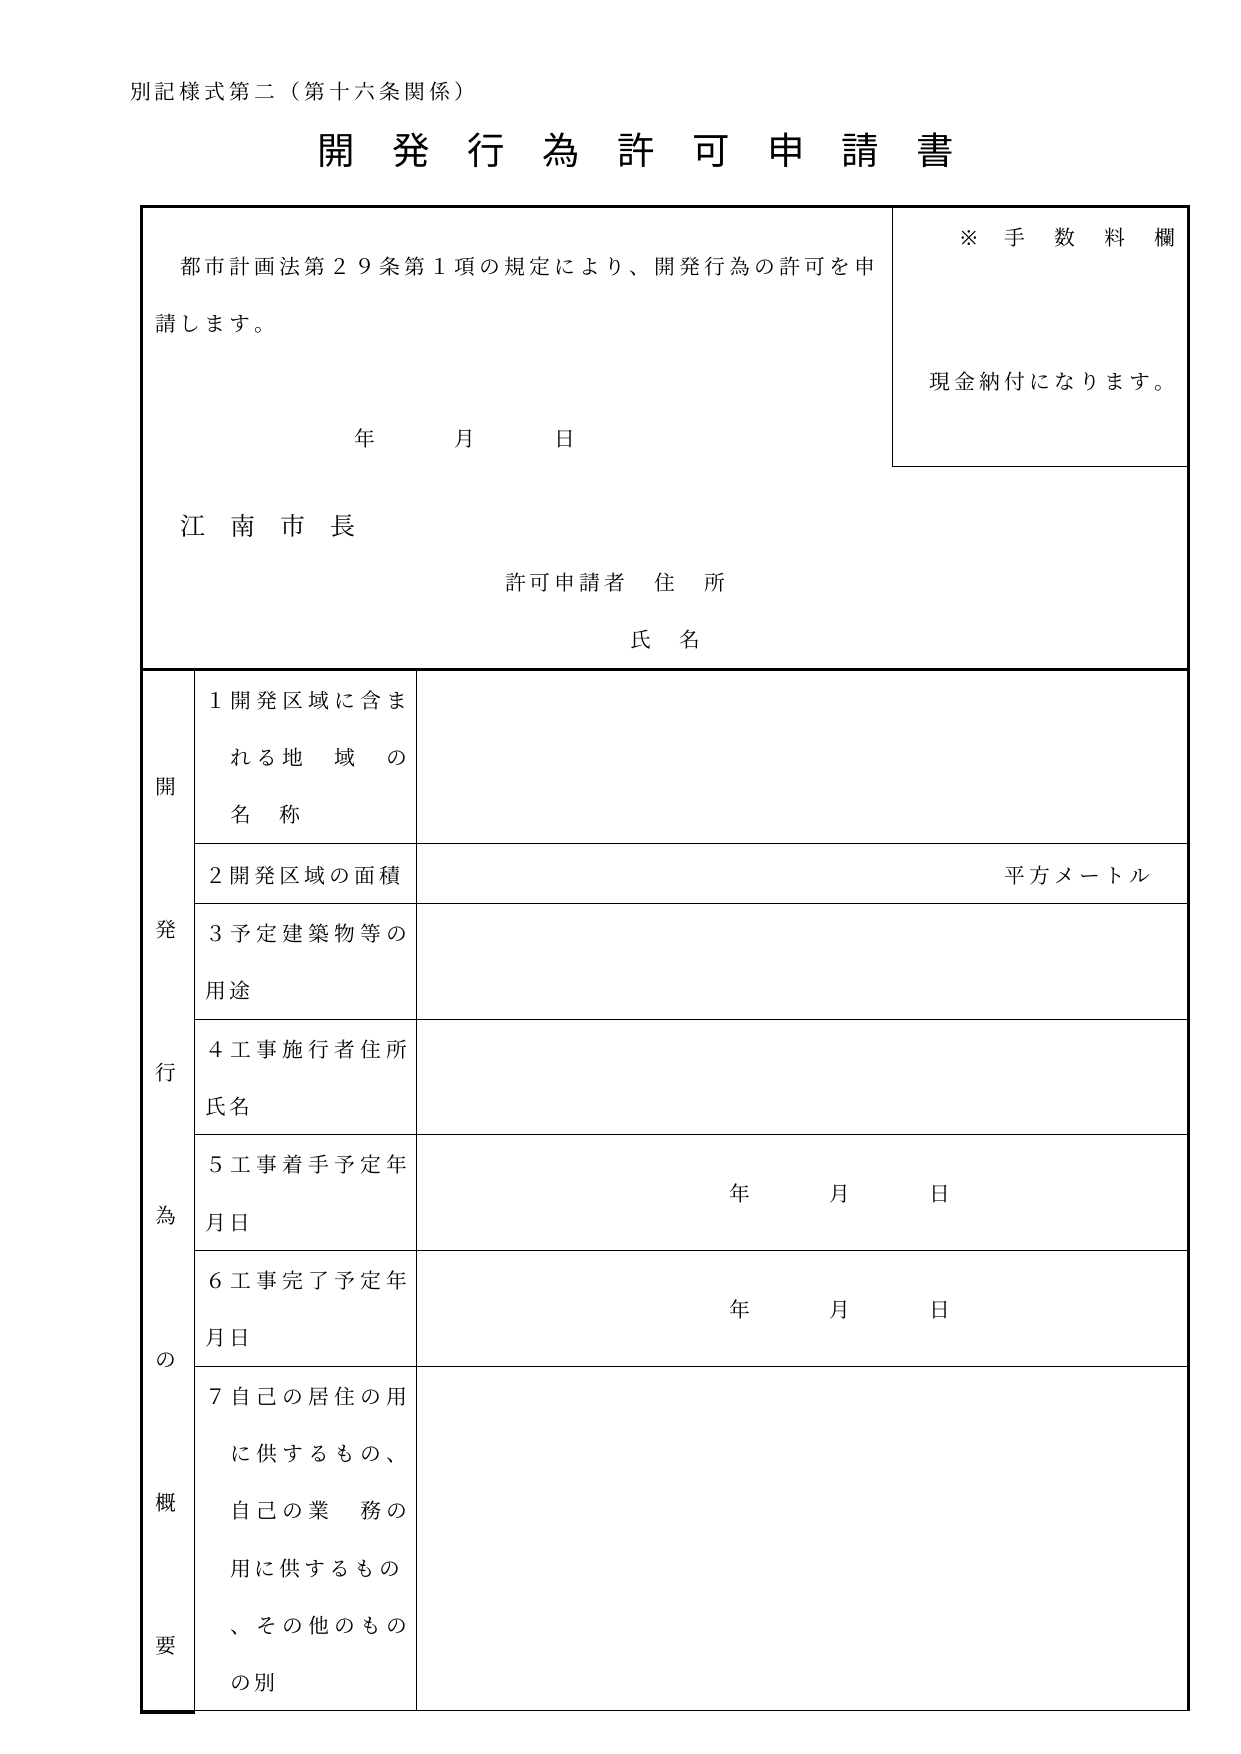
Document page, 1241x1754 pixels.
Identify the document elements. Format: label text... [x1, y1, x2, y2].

table_cell ４工事施行者住所氏名 [195, 1020, 416, 1134]
table_cell ７自己の居住の用に供するもの、自己の業 務の用に供するもの 、その他のものの別 [195, 1367, 416, 1710]
table_cell ２開発区域の面積 [195, 844, 416, 903]
table_cell 年 月 日 [417, 1135, 1187, 1250]
table_cell [417, 1367, 1187, 1710]
table_cell 江 南 市 長 許可申請者 住 所 氏 名 [143, 466, 1187, 668]
table_header 都市計画法第２９条第１項の規定により、開発行為の許可を申請します。 年 月 日 [143, 208, 892, 466]
table_cell １開発区域に含まれる地 域 の 名 称 [195, 671, 416, 843]
table_cell 開 発 行 為 の 概 要 [143, 671, 194, 1710]
table_cell [417, 1020, 1187, 1134]
text 開 発 行 為 許 可 申 請 書 [130, 119, 1155, 176]
table_cell ３予定建築物等の用途 [195, 904, 416, 1019]
table_header ※ 手 数 料 欄 現金納付になります。 [893, 208, 1187, 466]
table_cell ５工事着手予定年月日 [195, 1135, 416, 1250]
table_cell 平方メートル [417, 844, 1187, 903]
table_cell ６工事完了予定年月日 [195, 1251, 416, 1366]
table_cell [417, 671, 1187, 843]
text 別記様式第二（第十六条関係） [130, 62, 1155, 119]
table_cell [417, 904, 1187, 1019]
table_cell 年 月 日 [417, 1251, 1187, 1366]
